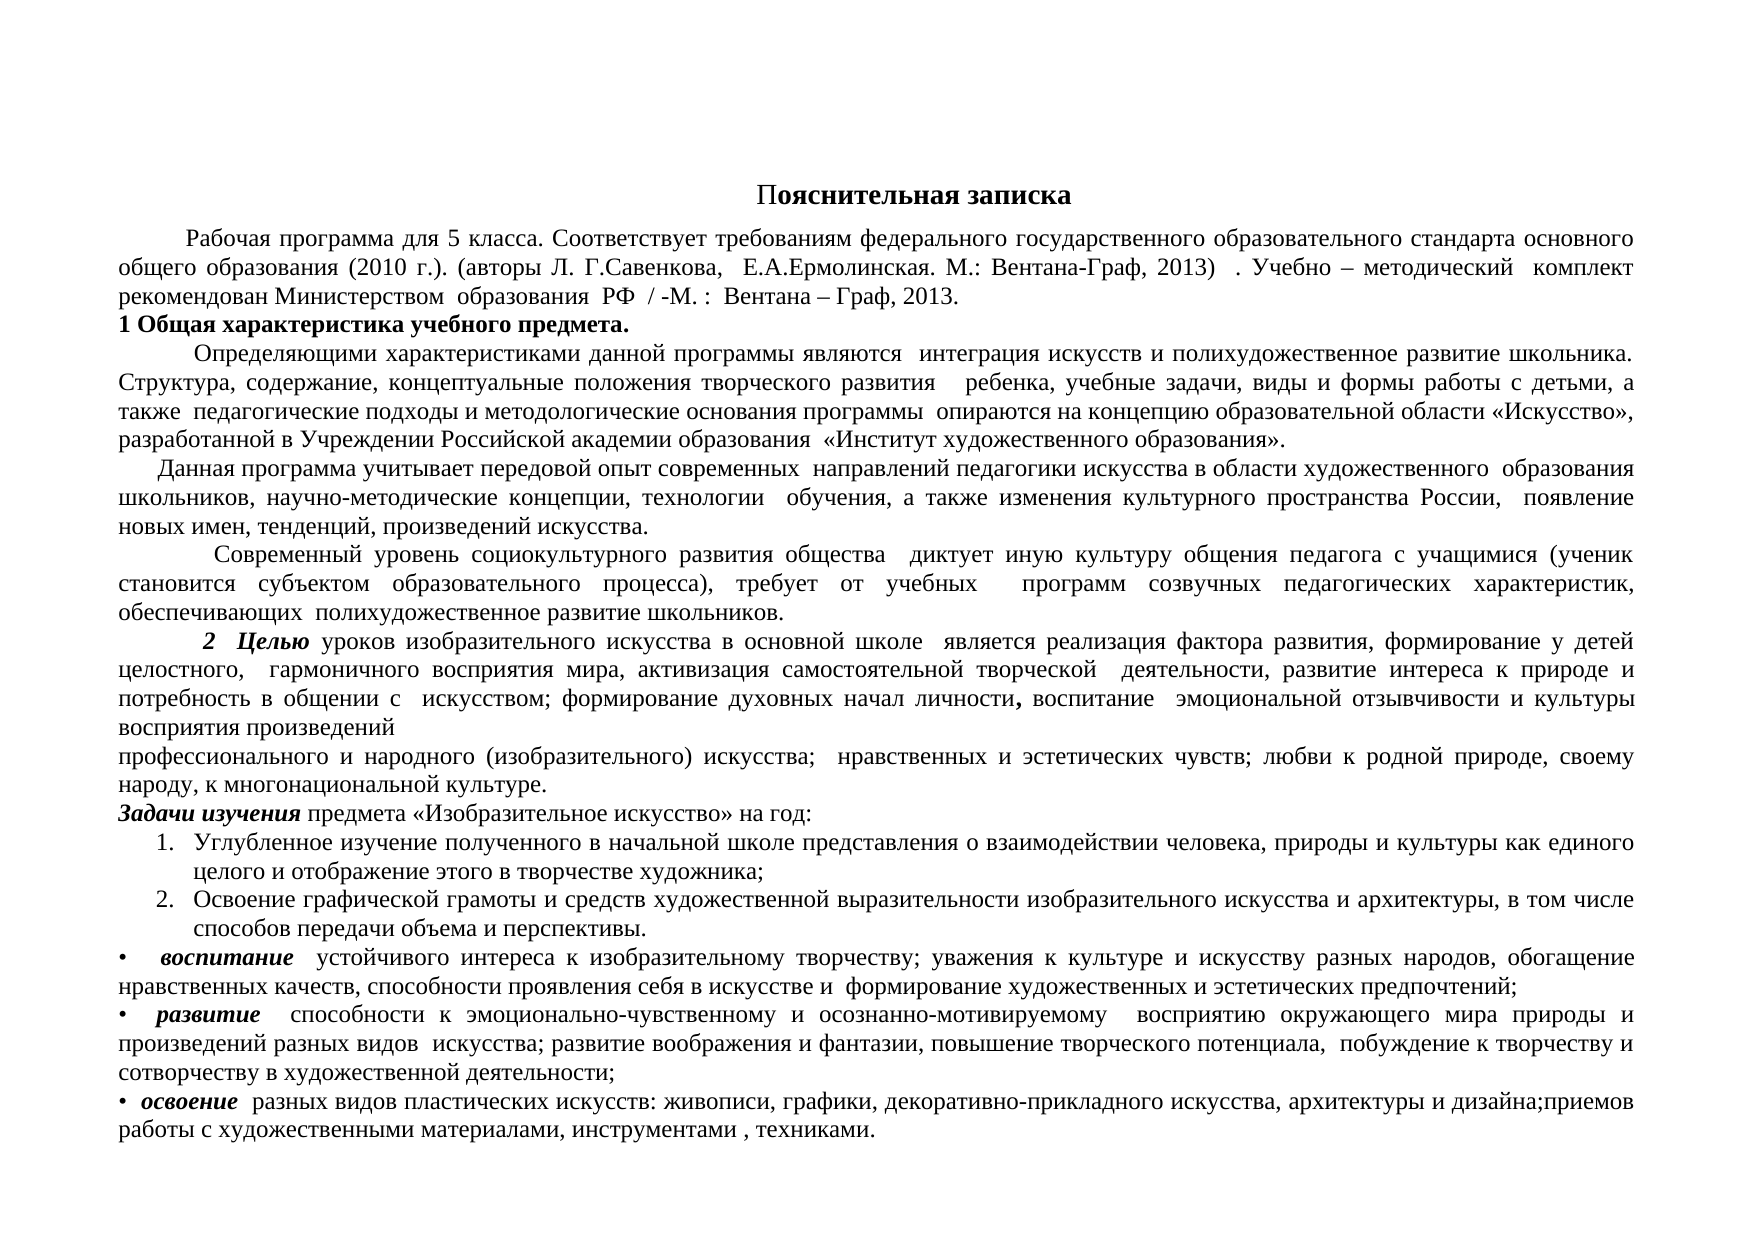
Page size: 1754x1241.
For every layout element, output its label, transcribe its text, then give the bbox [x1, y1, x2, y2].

text 2 Целью уроков изобразительного искусства в основной школе является реализация фактора развития, формирование у детей целостного, гармоничного восприятия мира, активизация самостоятельной творческой деятельности, развитие интереса к природе и потребность в общении с искусством; формирование духовных начал личности, воспитание эмоциональной отзывчивости и культуры восприятия произведений [118, 626, 1636, 741]
list Углубленное изучение полученного в начальной школе представления о взаимодействии человека, природы и культуры как единого целого и отображение этого в творчестве художника; [156, 827, 1636, 884]
text • развитие способности к эмоционально-чувственному и осознанно-мотивируемому восприятию окружающего мира природы и произведений разных видов искусства; развитие воображения и фантазии, повышение творческого потенциала, побуждение к творчеству и сотворчеству в художественной деятельности; [118, 999, 1636, 1086]
text профессионального и народного (изобразительного) искусства; нравственных и эстетических чувств; любви к родной природе, своему народу, к многонациональной культуре. [118, 741, 1636, 798]
text Рабочая программа для 5 класса. Соответствует требованиям федерального государственного образовательного стандарта основного общего образования (2010 г.). (авторы Л. Г.Савенкова, Е.А.Ермолинская. М.: Вентана-Граф, 2013) . Учебно – методический комплект рекомендован Министерством образования РФ / -М. : Вентана – Граф, 2013. [118, 223, 1636, 309]
text Пояснительная записка [118, 177, 1636, 211]
text Современный уровень социокультурного развития общества диктует иную культуру общения педагога с учащимися (ученик становится субъектом образовательного процесса), требует от учебных программ созвучных педагогических характеристик, обеспечивающих полихудожественное развитие школьников. [118, 539, 1636, 626]
text 1 Общая характеристика учебного предмета. [118, 309, 1636, 338]
text Задачи изучения предмета «Изобразительное искусство» на год: [118, 798, 1636, 827]
text Определяющими характеристиками данной программы являются интеграция искусств и полихудожественное развитие школьника. Структура, содержание, концептуальные положения творческого развития ребенка, учебные задачи, виды и формы работы с детьми, а также педагогические подходы и методологические основания программы опираются на концепцию образовательной области «Искусство», [118, 338, 1636, 424]
text разработанной в Учреждении Российской академии образования «Институт художественного образования». [118, 424, 1636, 453]
text • освоение разных видов пластических искусств: живописи, графики, декоративно-прикладного искусства, архитектуры и дизайна;приемов работы с художественными материалами, инструментами , техниками. [118, 1086, 1636, 1143]
text Данная программа учитывает передовой опыт современных направлений педагогики искусства в области художественного образования школьников, научно-методические концепции, технологии обучения, а также изменения культурного пространства России, появление новых имен, тенденций, произведений искусства. [118, 453, 1636, 539]
text • воспитание устойчивого интереса к изобразительному творчеству; уважения к культуре и искусству разных народов, обогащение нравственных качеств, способности проявления себя в искусстве и формирование художественных и эстетических предпочтений; [118, 942, 1636, 999]
list Освоение графической грамоты и средств художественной выразительности изобразительного искусства и архитектуры, в том числе способов передачи объема и перспективы. [156, 884, 1636, 942]
